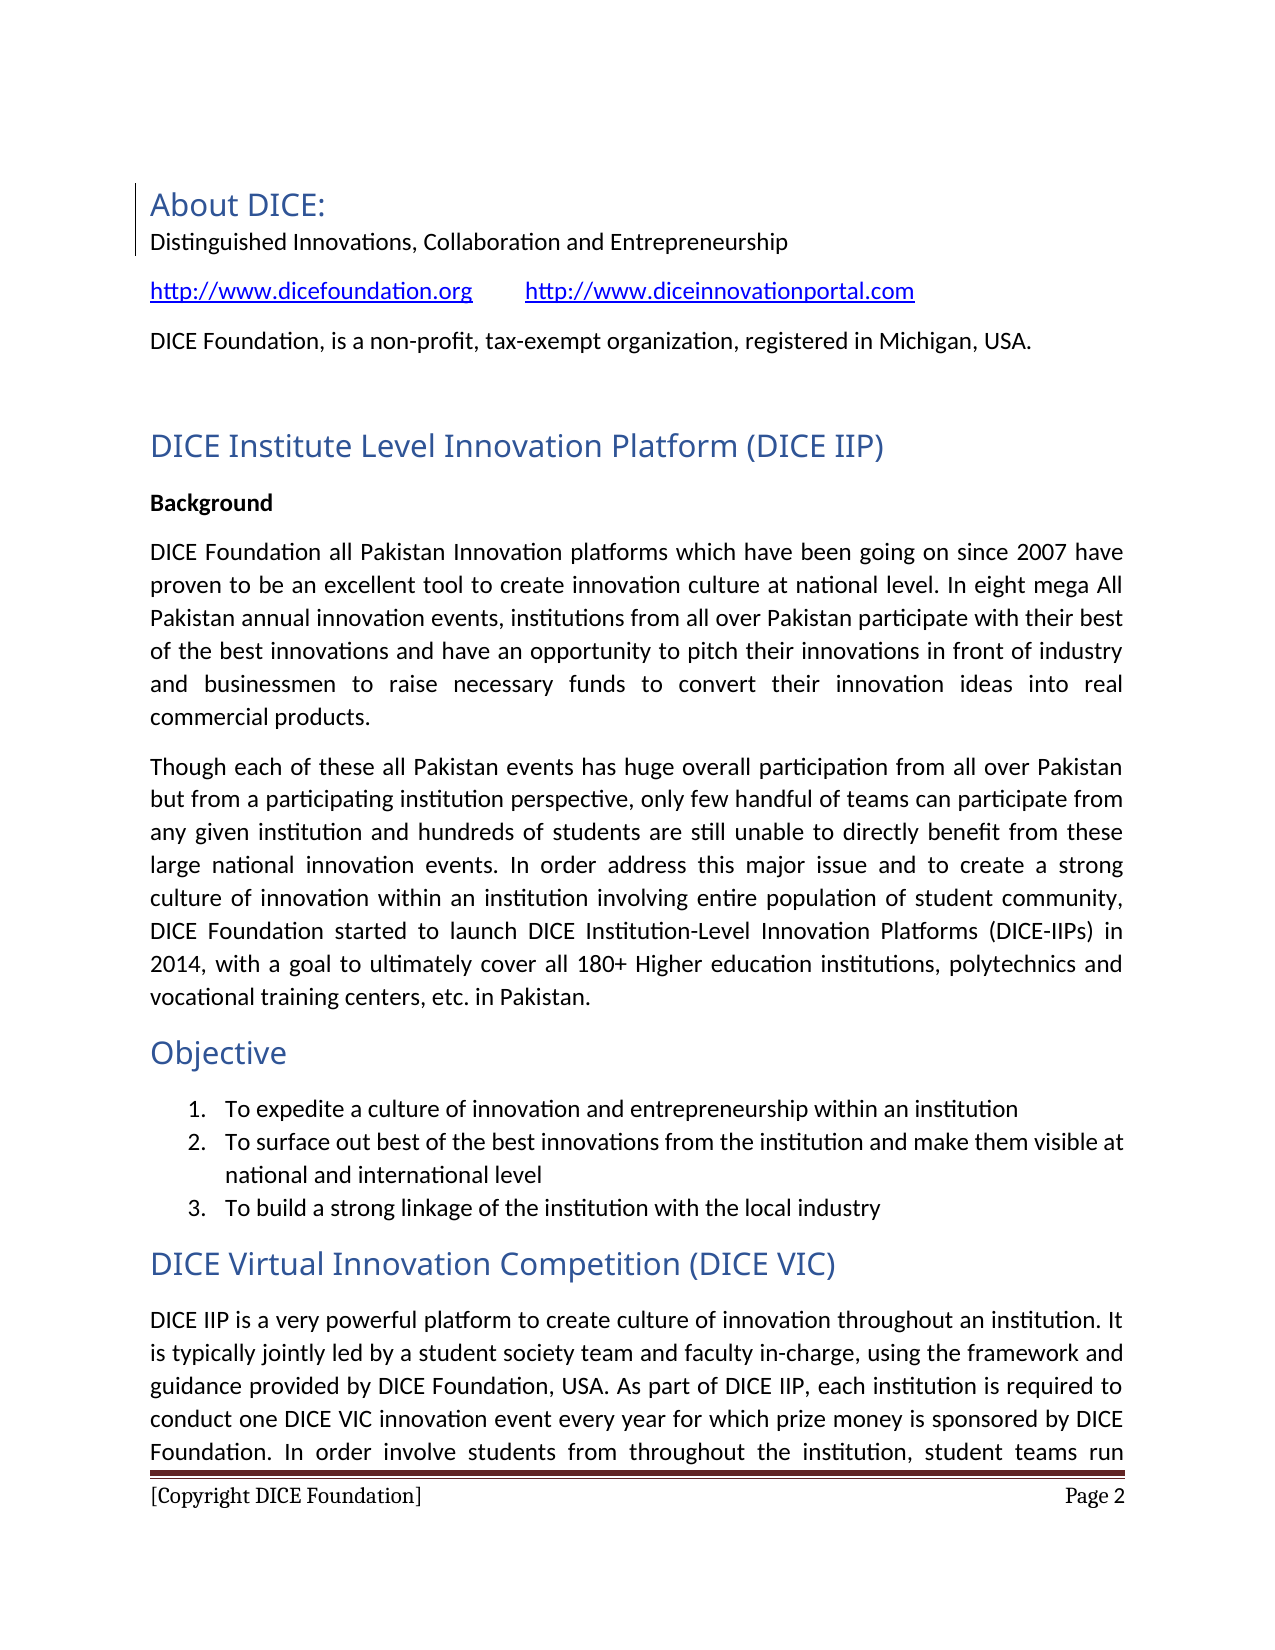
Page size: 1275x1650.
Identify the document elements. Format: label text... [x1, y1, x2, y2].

text DICE Virtual Innovation Competition (DICE VIC) [150, 1242, 1125, 1284]
text http://www.dicefoundation.org http://www.diceinnovationportal.com [150, 276, 1125, 306]
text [150, 1304, 1125, 1466]
text DICE Institute Level Innovation Platform (DICE IIP) [150, 424, 1125, 467]
subtitle About DICE: [150, 183, 1125, 226]
text Though each of these all Pakistan events has huge overall participation from all over Pakistan but from a participating institution perspective, only few handful of teams can participate from any given institution and hundreds of students are still unable to directly benefit from these large national innovation events. In order address this major issue and to create a strong culture of innovation within an institution involving entire population of student community, DICE Foundation started to launch DICE Institution-Level Innovation Platforms (DICE-IIPs) in 2014, with a goal to ultimately cover all 180+ Higher education institutions, polytechnics and vocational training centers, etc. in Pakistan. [150, 751, 1125, 1012]
list To surface out best of the best innovations from the institution and make them visible at national and international level [187, 1126, 1125, 1189]
text DICE Foundation, is a non-profit, tax-exempt organization, registered in Michigan, USA. [150, 325, 1125, 356]
list To expedite a culture of innovation and entrepreneurship within an institution [187, 1093, 1125, 1124]
text Distinguished Innovations, Collaboration and Entrepreneurship [150, 226, 1125, 256]
text Background [150, 487, 1125, 517]
text Objective [150, 1031, 1125, 1073]
list To build a strong linkage of the institution with the local industry [187, 1192, 1125, 1222]
text DICE Foundation all Pakistan Innovation platforms which have been going on since 2007 have proven to be an excellent tool to create innovation culture at national level. In eight mega All Pakistan annual innovation events, institutions from all over Pakistan participate with their best of the best innovations and have an opportunity to pitch their innovations in front of industry and businessmen to raise necessary funds to convert their innovation ideas into real commercial products. [150, 536, 1125, 732]
